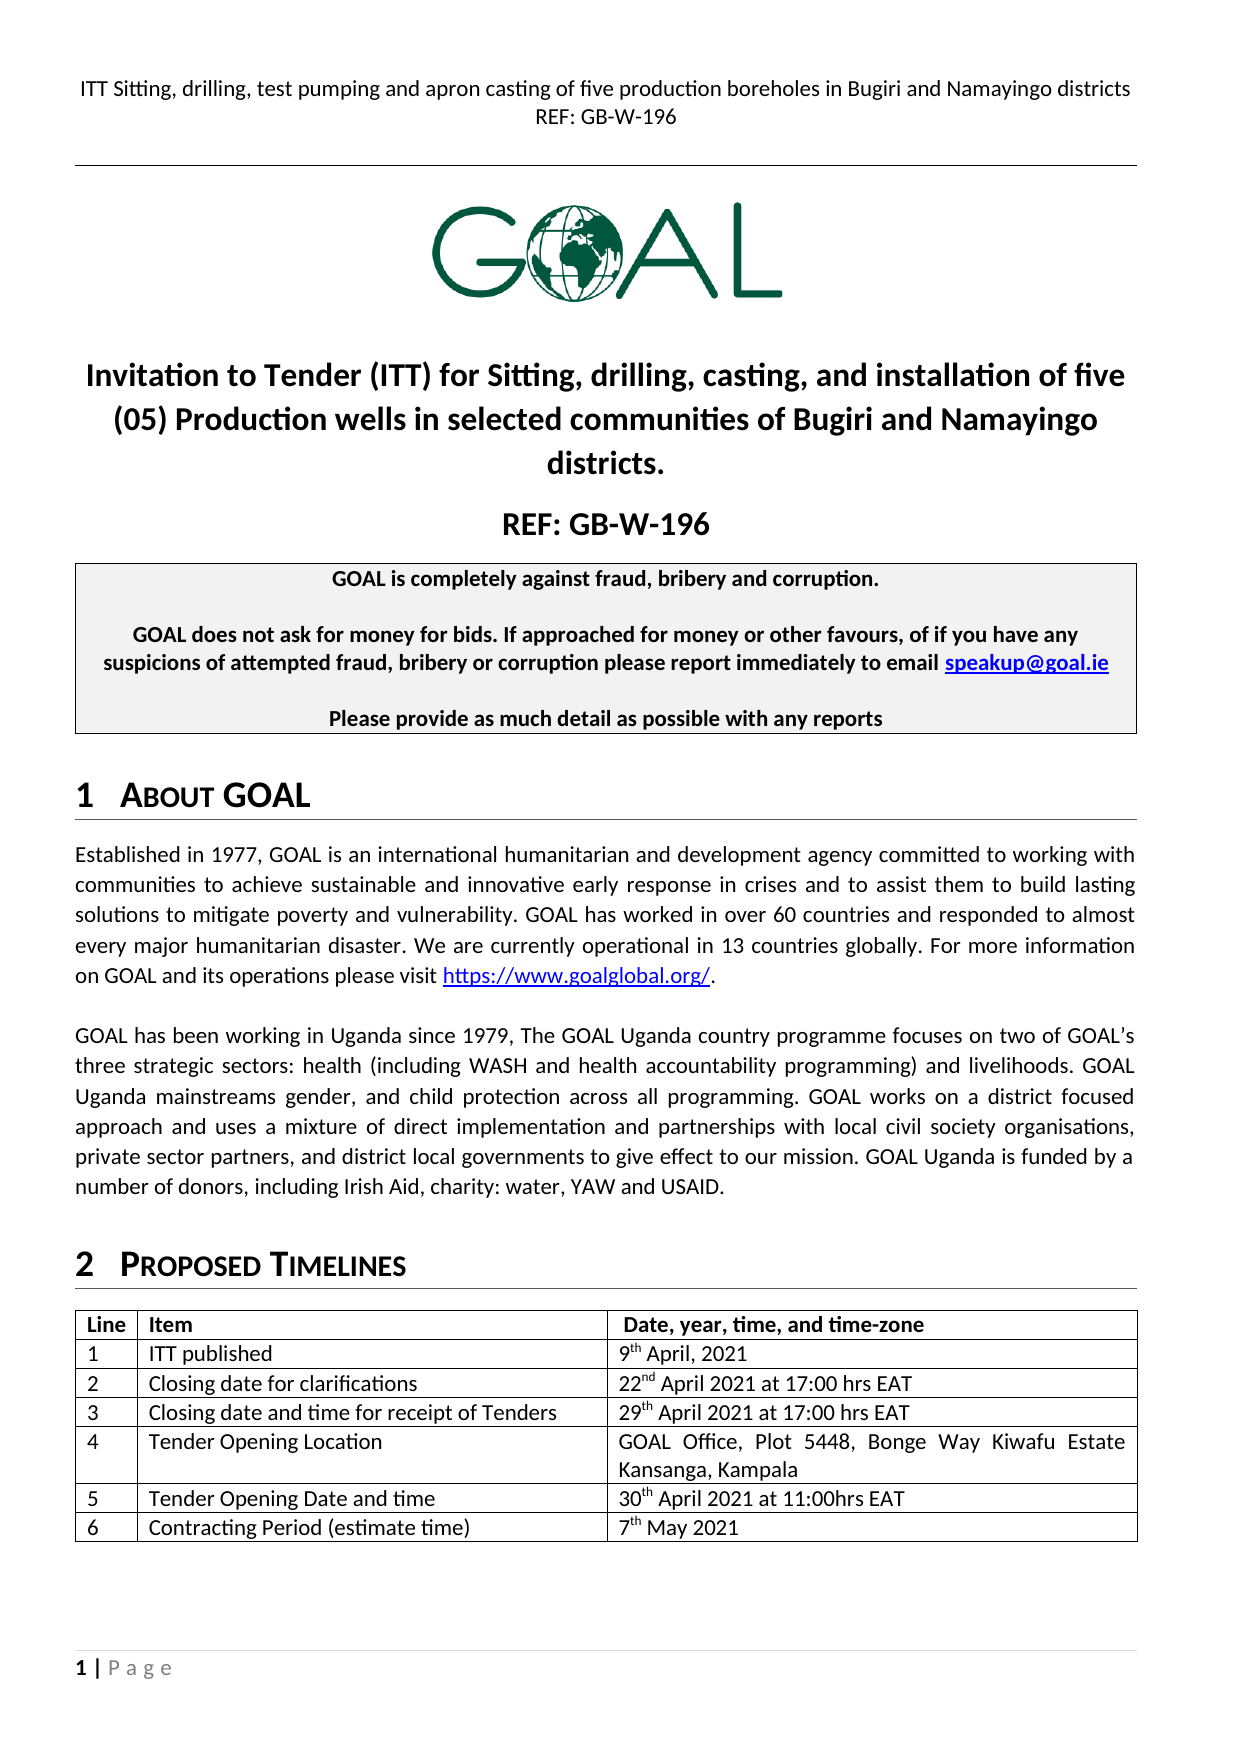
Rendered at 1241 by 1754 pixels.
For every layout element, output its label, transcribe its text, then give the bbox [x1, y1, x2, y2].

table_cell 30th April 2021 at 11:00hrs EAT [608, 1484, 1137, 1512]
picture [429, 195, 783, 305]
table_cell Closing date for clarifications [138, 1369, 607, 1397]
table_cell Tender Opening Date and time [138, 1484, 607, 1512]
table_cell 9th April, 2021 [608, 1340, 1137, 1368]
table_cell 4 [76, 1427, 137, 1483]
table_header Item [138, 1311, 607, 1338]
table_cell Closing date and time for receipt of Tenders [138, 1398, 607, 1426]
text Established in 1977, GOAL is an international humanitarian and development agency committed to working with communities to achieve sustainable and innovative early response in crises and to assist them to build lasting solutions to mitigate poverty and vulnerability. GOAL has worked in over 60 countries and responded to almost every major humanitarian disaster. We are currently operational in 13 countries globally. For more information on GOAL and its operations please visit https://www.goalglobal.org/. [75, 840, 1137, 989]
table_cell 3 [76, 1398, 137, 1426]
table_header Date, year, time, and time-zone [608, 1311, 1137, 1338]
table_cell 6 [76, 1513, 137, 1541]
subtitle About GOAL [75, 771, 1137, 819]
table_cell 5 [76, 1484, 137, 1512]
table_cell 29th April 2021 at 17:00 hrs EAT [608, 1398, 1137, 1426]
table_cell 22nd April 2021 at 17:00 hrs EAT [608, 1369, 1137, 1397]
text REF: GB-W-196 [75, 503, 1137, 543]
table_cell Tender Opening Location [138, 1427, 607, 1483]
table_header GOAL is completely against fraud, bribery and corruption. GOAL does not ask for money for bids. If approached for money or other favours, of if you have any suspicions of attempted fraud, bribery or corruption please report immediately to email speakup@goal.ie Please provide as much detail as possible with any reports [76, 564, 1136, 732]
text GOAL has been working in Uganda since 1979, The GOAL Uganda country programme focuses on two of GOAL’s three strategic sectors: health (including WASH and health accountability programming) and livelihoods. GOAL Uganda mainstreams gender, and child protection across all programming. GOAL works on a district focused approach and uses a mixture of direct implementation and partnerships with local civil society organisations, private sector partners, and district local governments to give effect to our mission. GOAL Uganda is funded by a number of donors, including Irish Aid, charity: water, YAW and USAID. [75, 1021, 1137, 1201]
table_cell 1 [76, 1340, 137, 1368]
table_cell ITT published [138, 1340, 607, 1368]
subtitle Proposed Timelines [75, 1240, 1137, 1288]
table_cell 7th May 2021 [608, 1513, 1137, 1541]
text Invitation to Tender (ITT) for Sitting, drilling, casting, and installation of five (05) Production wells in selected communities of Bugiri and Namayingo districts. [75, 354, 1137, 483]
table_cell 2 [76, 1369, 137, 1397]
table_header Line [76, 1311, 137, 1338]
table_cell Contracting Period (estimate time) [138, 1513, 607, 1541]
table_cell GOAL Office, Plot 5448, Bonge Way Kiwafu Estate Kansanga, Kampala [608, 1427, 1137, 1483]
